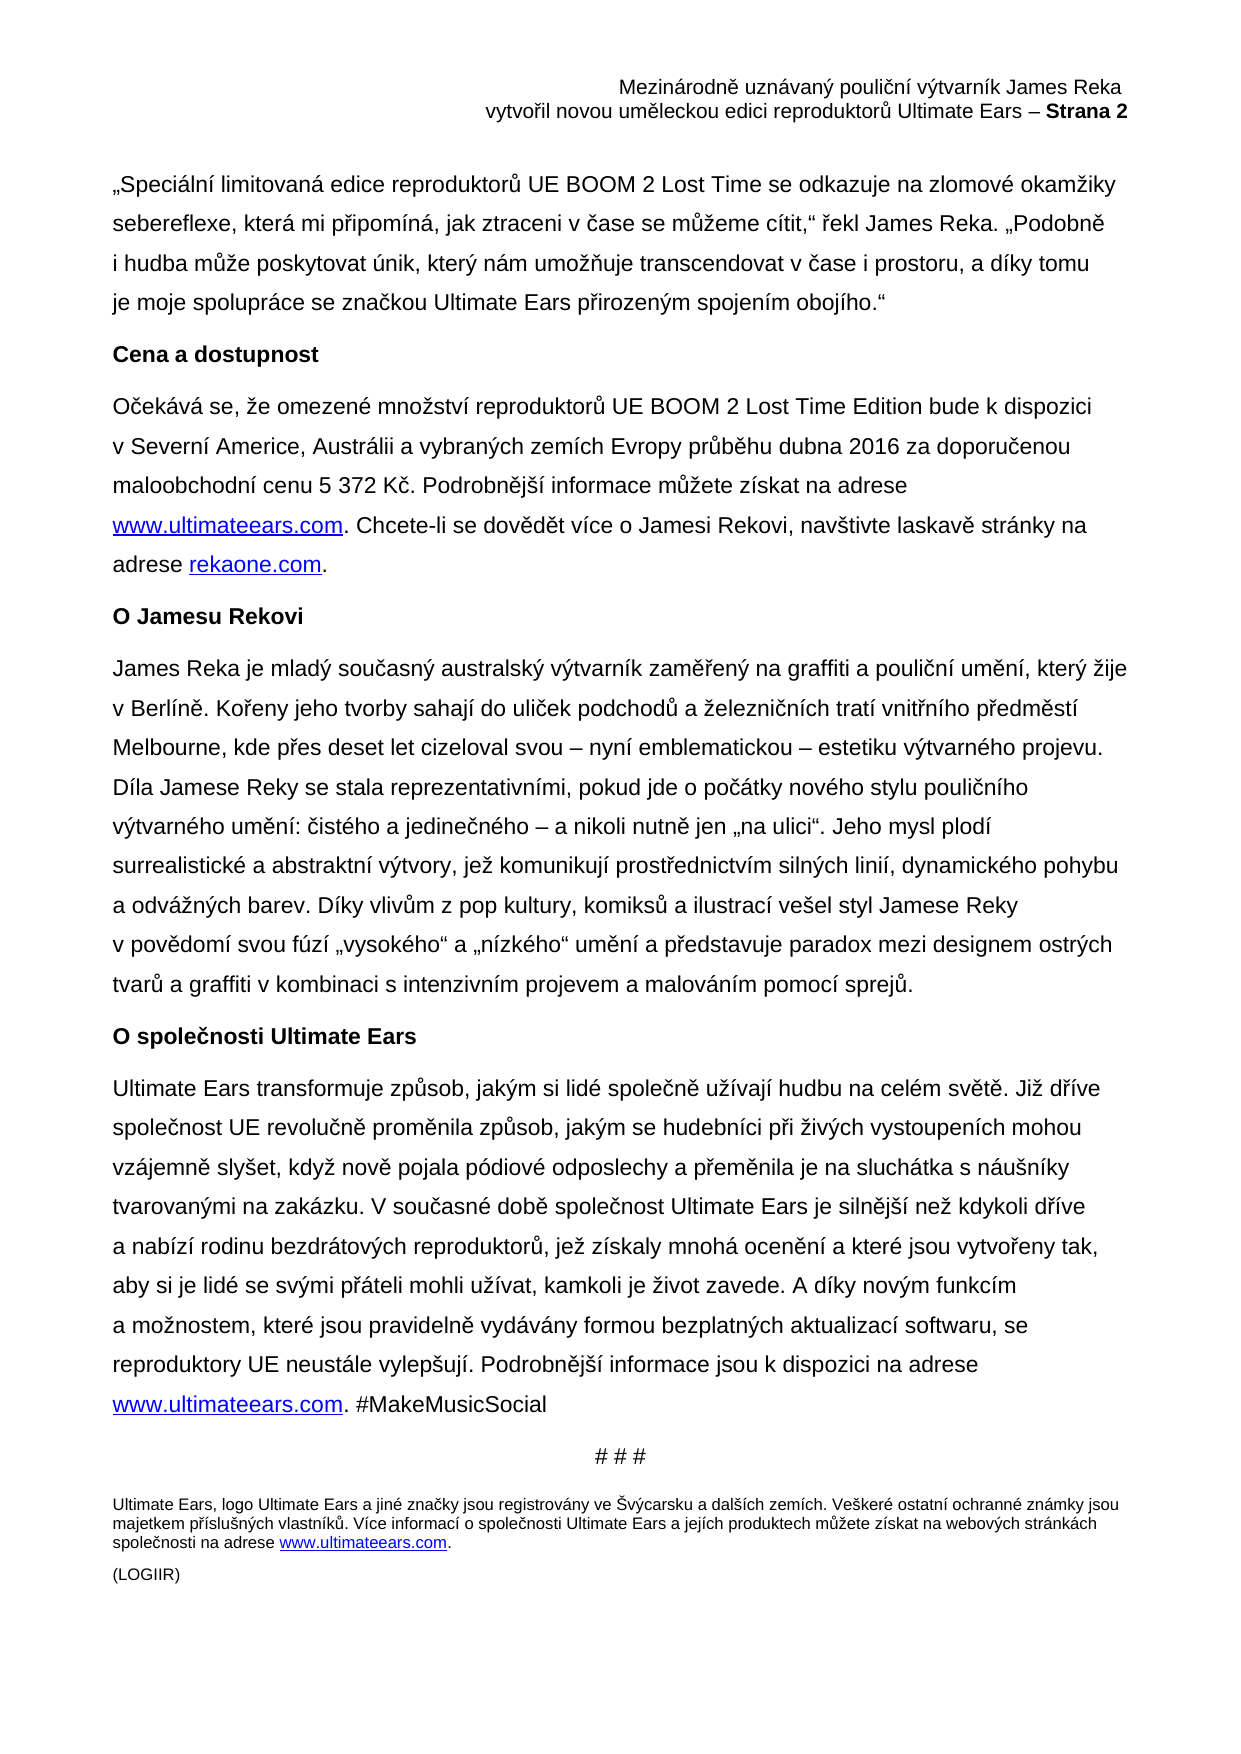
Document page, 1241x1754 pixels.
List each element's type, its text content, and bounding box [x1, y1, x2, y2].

text „Speciální limitovaná edice reproduktorů UE BOOM 2 Lost Time se odkazuje na zlomové okamžiky sebereflexe, která mi připomíná, jak ztraceni v čase se můžeme cítit,“ řekl James Reka. „Podobně i hudba může poskytovat únik, který nám umožňuje transcendovat v čase i prostoru, a díky tomu je moje spolupráce se značkou Ultimate Ears přirozeným spojením obojího.“ [112, 171, 1128, 316]
text James Reka je mladý současný australský výtvarník zaměřený na graffiti a pouliční umění, který žije v Berlíně. Kořeny jeho tvorby sahají do uliček podchodů a železničních tratí vnitřního předměstí Melbourne, kde přes deset let cizeloval svou – nyní emblematickou – estetiku výtvarného projevu. Díla Jamese Reky se stala reprezentativními, pokud jde o počátky nového stylu pouličního výtvarného umění: čistého a jedinečného – a nikoli nutně jen „na ulici“. Jeho mysl plodí surrealistické a abstraktní výtvory, jež komunikují prostřednictvím silných linií, dynamického pohybu a odvážných barev. Díky vlivům z pop kultury, komiksů a ilustrací vešel styl Jamese Reky v povědomí svou fúzí „vysokého“ a „nízkého“ umění a představuje paradox mezi designem ostrých tvarů a graffiti v kombinaci s intenzivním projevem a malováním pomocí sprejů. [112, 655, 1128, 997]
text # # # [112, 1443, 1128, 1469]
text O společnosti Ultimate Ears [112, 1023, 1128, 1049]
text O Jamesu Rekovi [112, 603, 1128, 629]
text Ultimate Ears transformuje způsob, jakým si lidé společně užívají hudbu na celém světě. Již dříve společnost UE revolučně proměnila způsob, jakým se hudebníci při živých vystoupeních mohou vzájemně slyšet, když nově pojala pódiové odposlechy a přeměnila je na sluchátka s náušníky tvarovanými na zakázku. V současné době společnost Ultimate Ears je silnější než kdykoli dříve a nabízí rodinu bezdrátových reproduktorů, jež získaly mnohá ocenění a které jsou vytvořeny tak, aby si je lidé se svými přáteli mohli užívat, kamkoli je život zavede. A díky novým funkcím a možnostem, které jsou pravidelně vydávány formou bezplatných aktualizací softwaru, se reproduktory UE neustále vylepšují. Podrobnější informace jsou k dispozici na adrese www.ultimateears.com. #MakeMusicSocial [112, 1075, 1128, 1417]
text Cena a dostupnost [112, 341, 1128, 368]
text (LOGIIR) [112, 1565, 1128, 1584]
text Ultimate Ears, logo Ultimate Ears a jiné značky jsou registrovány ve Švýcarsku a dalších zemích. Veškeré ostatní ochranné známky jsou majetkem příslušných vlastníků. Více informací o společnosti Ultimate Ears a jejích produktech můžete získat na webových stránkách společnosti na adrese www.ultimateears.com. [112, 1495, 1128, 1552]
text Očekává se, že omezené množství reproduktorů UE BOOM 2 Lost Time Edition bude k dispozici v Severní Americe, Austrálii a vybraných zemích Evropy průběhu dubna 2016 za doporučenou maloobchodní cenu 5 372 Kč. Podrobnější informace můžete získat na adrese www.ultimateears.com. Chcete-li se dovědět více o Jamesi Rekovi, navštivte laskavě stránky na adrese rekaone.com. [112, 393, 1128, 577]
